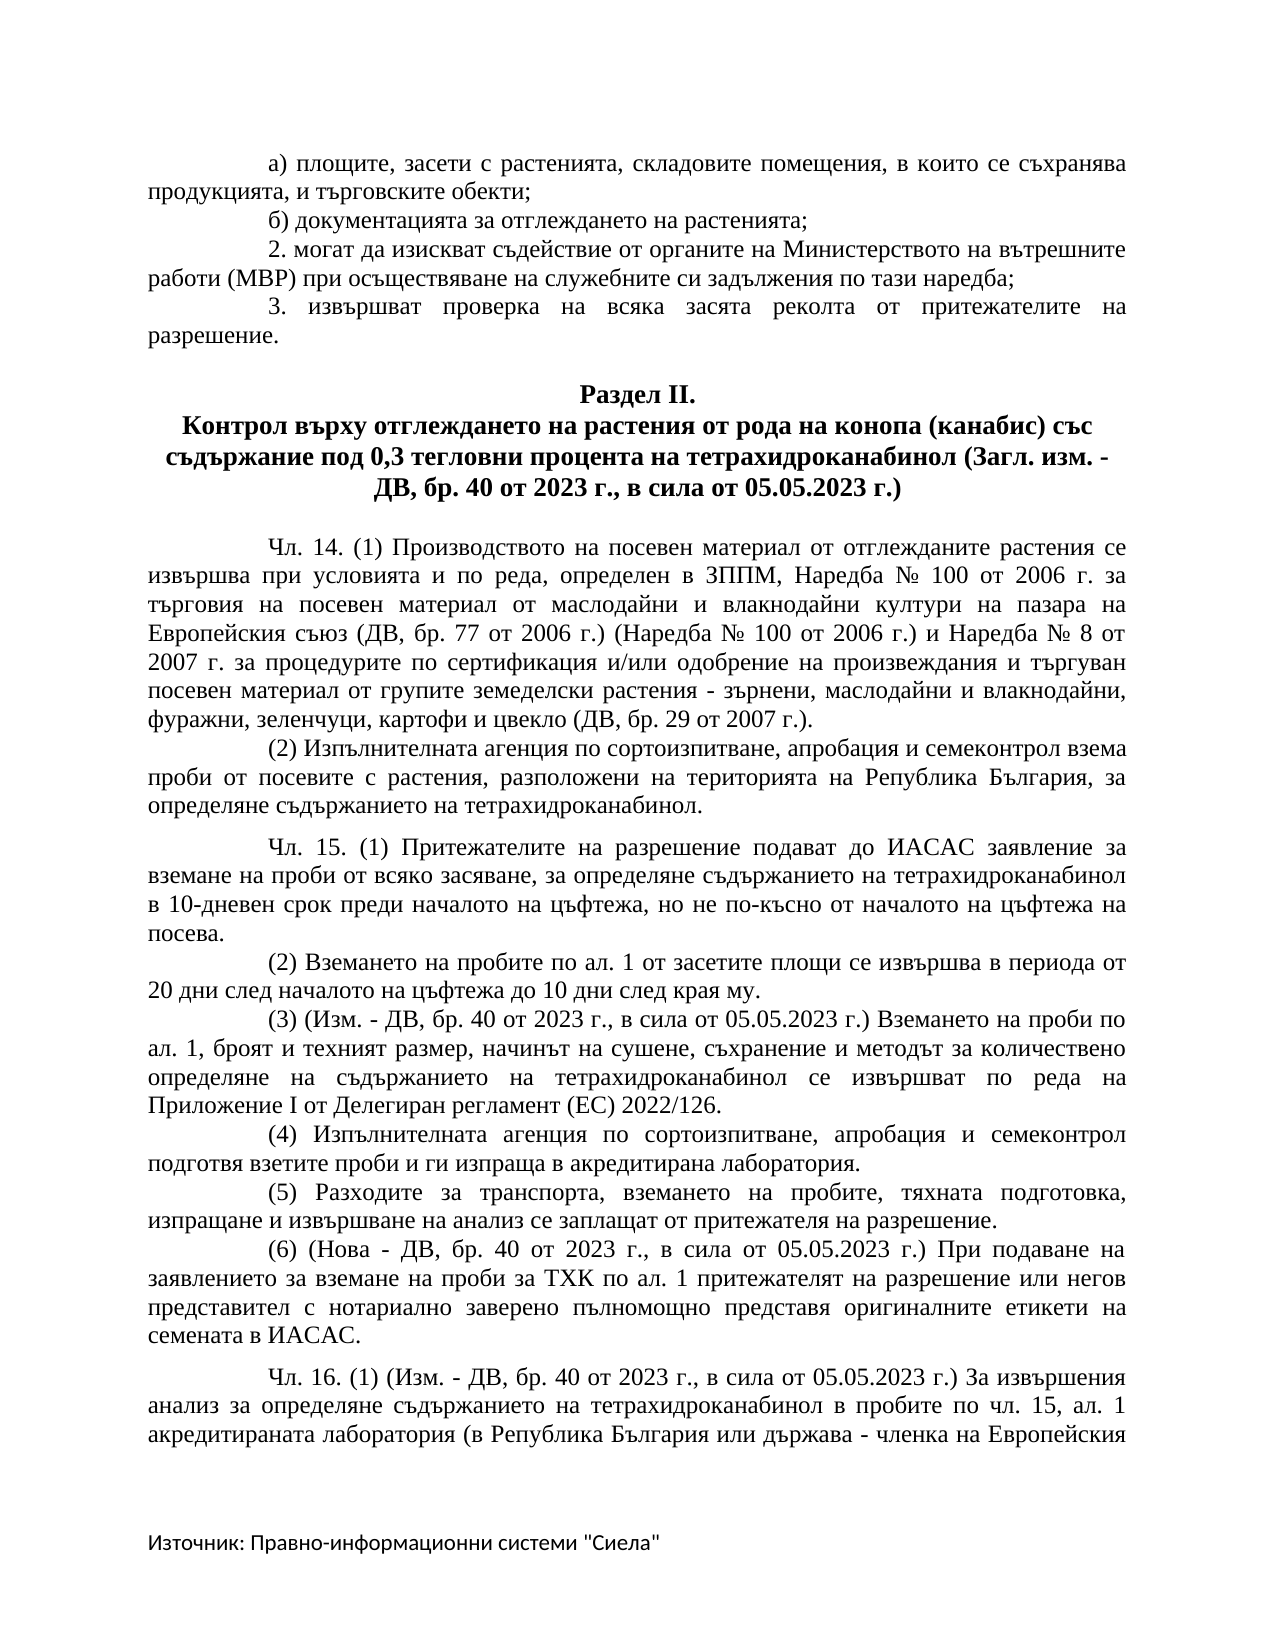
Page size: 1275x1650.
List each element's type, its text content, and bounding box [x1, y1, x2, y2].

text 2. могат да изискват съдействие от органите на Министерството на вътрешните работи (МВР) при осъществяване на служебните си задължения по тази наредба; [148, 234, 1127, 291]
text (4) Изпълнителната агенция по сортоизпитване, апробация и семеконтрол подготвя взетите проби и ги изпраща в акредитирана лаборатория. [148, 1119, 1127, 1177]
text 3. извършват проверка на всяка засята реколта от притежателите на разрешение. [148, 291, 1127, 349]
text а) площите, засети с растенията, складовите помещения, в които се съхранява продукцията, и търговските обекти; [148, 148, 1127, 205]
text (3) (Изм. - ДВ, бр. 40 от 2023 г., в сила от 05.05.2023 г.) Вземането на проби по ал. 1, броят и техният размер, начинът на сушене, съхранение и методът за количествено определяне на съдържанието на тетрахидроканабинол се извършват по реда на Приложение І от Делегиран регламент (ЕС) 2022/126. [148, 1004, 1127, 1119]
text Чл. 14. (1) Производството на посевен материал от отглежданите растения се извършва при условията и по реда, определен в ЗППМ, Наредба № 100 от 2006 г. за търговия на посевен материал от маслодайни и влакнодайни култури на пазара на Европейския съюз (ДВ, бр. 77 от 2006 г.) (Наредба № 100 от 2006 г.) и Наредба № 8 от 2007 г. за процедурите по сертификация и/или одобрение на произвеждания и търгуван посевен материал от групите земеделски растения - зърнени, маслодайни и влакнодайни, фуражни, зеленчуци, картофи и цвекло (ДВ, бр. 29 от 2007 г.). [148, 532, 1127, 733]
text (2) Вземането на пробите по ал. 1 от засетите площи се извършва в периода от 20 дни след началото на цъфтежа до 10 дни след края му. [148, 947, 1127, 1004]
text (6) (Нова - ДВ, бр. 40 от 2023 г., в сила от 05.05.2023 г.) При подаване на заявлението за вземане на проби за ТХК по ал. 1 притежателят на разрешение или негов представител с нотариално заверено пълномощно представя оригиналните етикети на семената в ИАСАС. [148, 1234, 1127, 1349]
text Раздел II. Контрол върху отглеждането на растения от рода на конопа (канабис) със съдържание под 0,3 тегловни процента на тетрахидроканабинол (Загл. изм. - ДВ, бр. 40 от 2023 г., в сила от 05.05.2023 г.) [148, 378, 1127, 503]
text Чл. 15. (1) Притежателите на разрешение подават до ИАСАС заявление за вземане на проби от всяко засяване, за определяне съдържанието на тетрахидроканабинол в 10-дневен срок преди началото на цъфтежа, но не по-късно от началото на цъфтежа на посева. [148, 832, 1127, 947]
text б) документацията за отглеждането на растенията; [148, 205, 1127, 234]
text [148, 1362, 1127, 1448]
text (2) Изпълнителната агенция по сортоизпитване, апробация и семеконтрол взема проби от посевите с растения, разположени на територията на Република България, за определяне съдържанието на тетрахидроканабинол. [148, 733, 1127, 819]
text (5) Разходите за транспорта, вземането на пробите, тяхната подготовка, изпращане и извършване на анализ се заплащат от притежателя на разрешение. [148, 1177, 1127, 1234]
